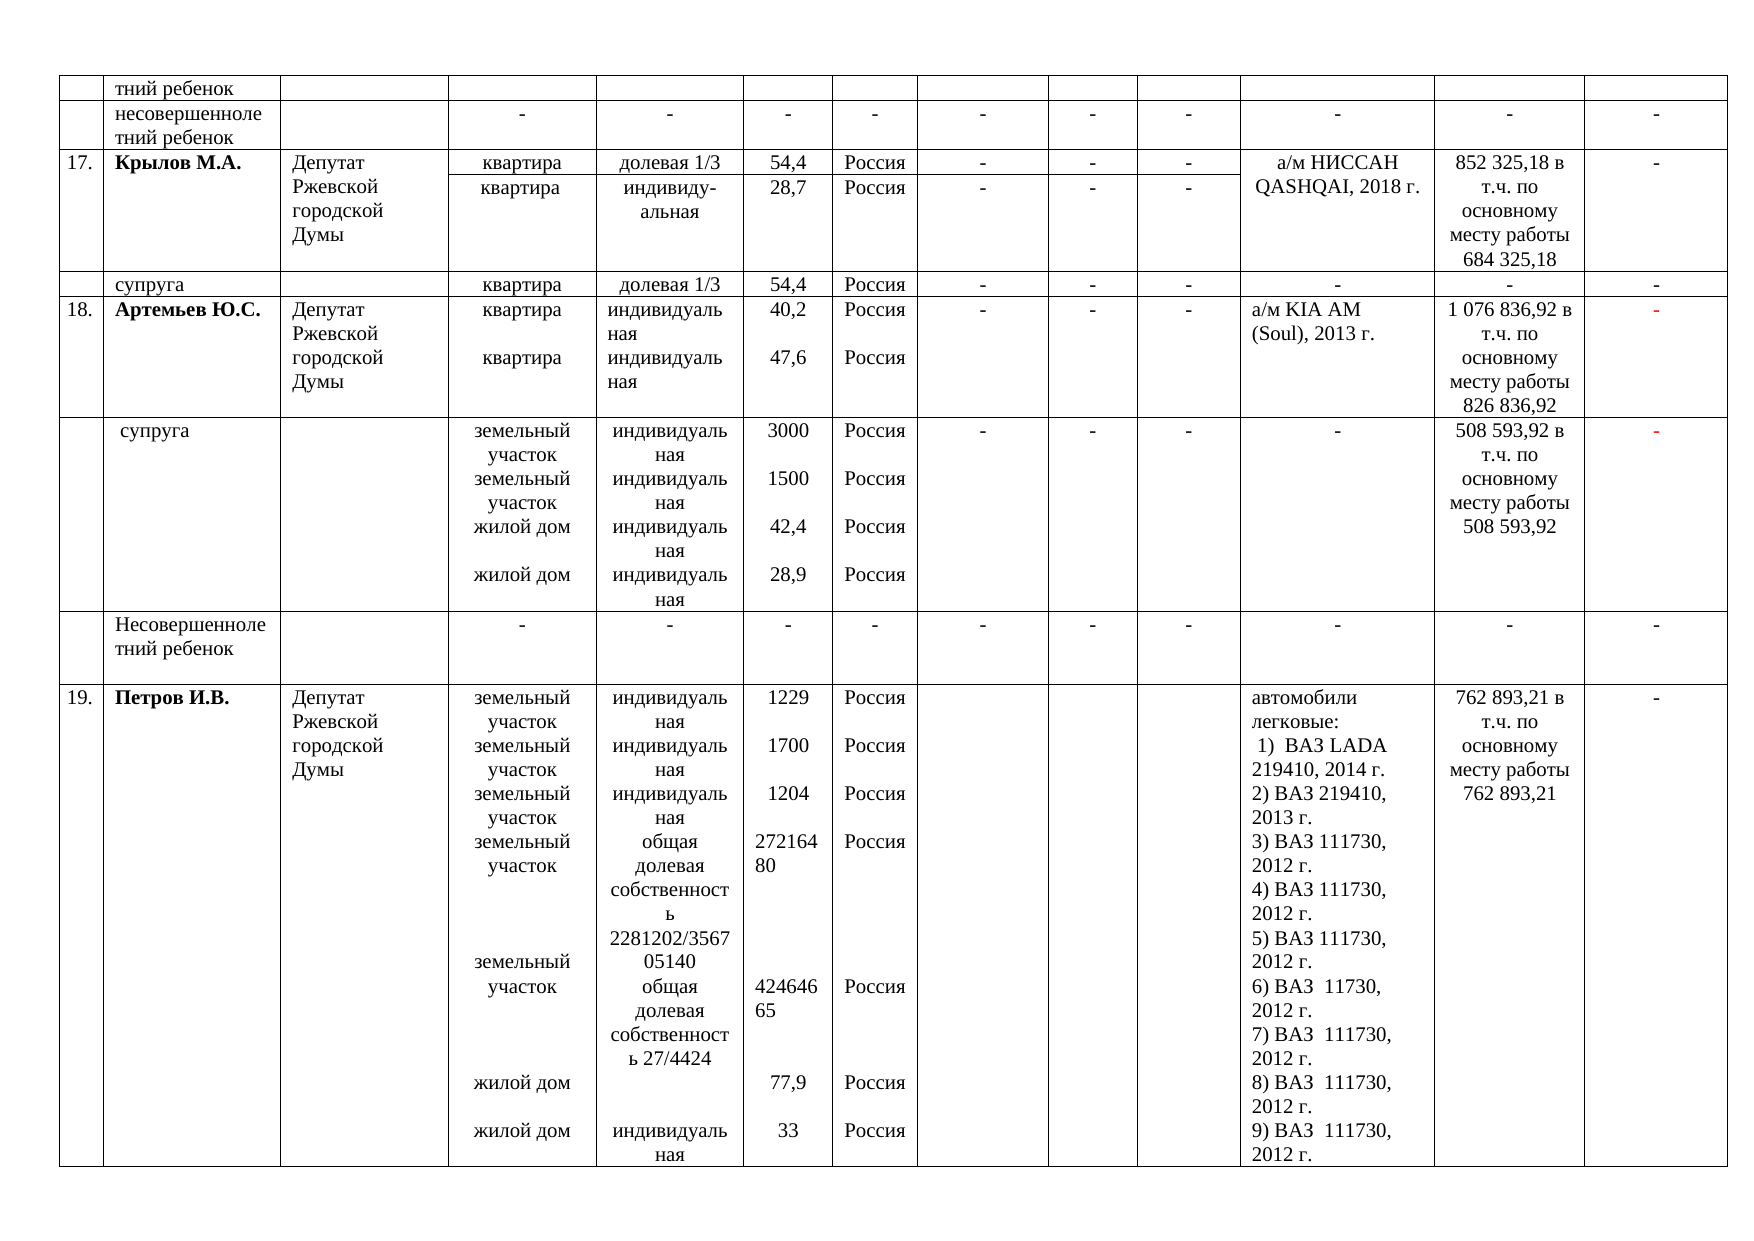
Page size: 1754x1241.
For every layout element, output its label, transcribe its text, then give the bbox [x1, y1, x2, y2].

table_cell - [1585, 150, 1727, 271]
table_cell [1049, 685, 1137, 1166]
table_cell - [1435, 76, 1584, 100]
table_cell - [918, 76, 1048, 100]
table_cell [449, 685, 596, 1166]
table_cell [597, 685, 743, 1166]
table_cell 40,2 47,6 [744, 297, 832, 417]
table_cell - [1585, 297, 1727, 417]
table_cell Россия Россия Россия Россия [833, 418, 917, 611]
table_cell - [449, 612, 596, 684]
table_cell 508 593,92 в т.ч. по основному месту работы 508 593,92 [1435, 418, 1584, 611]
table_cell - [1138, 272, 1240, 296]
table_cell квартира [449, 175, 596, 271]
table_cell [281, 76, 448, 100]
table_cell Россия Россия [833, 297, 917, 417]
table_cell Депутат Ржевской городской Думы [281, 297, 448, 417]
table_cell - [918, 418, 1048, 611]
table_cell 3000 1500 42,4 28,9 [744, 418, 832, 611]
table_cell - [1138, 612, 1240, 684]
table_cell - [1241, 612, 1434, 684]
table_cell - [744, 612, 832, 684]
table_cell Петров И.В. [104, 685, 280, 1166]
table_cell - [1138, 297, 1240, 417]
table_cell - [918, 150, 1048, 174]
table_cell [60, 612, 103, 684]
table_cell 852 325,18 в т.ч. по основному месту работы 684 325,18 [1435, 150, 1584, 271]
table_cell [833, 685, 917, 1166]
table_cell - [1138, 150, 1240, 174]
table_cell - [918, 297, 1048, 417]
table_cell супруга [104, 272, 280, 296]
table_cell квартира [449, 150, 596, 174]
table_cell несовершеннолетний ребенок [104, 101, 280, 149]
table_cell - [1049, 297, 1137, 417]
table_cell - [918, 101, 1048, 149]
table_cell супруга [104, 418, 280, 611]
table_cell [1138, 685, 1240, 1166]
table_cell - [1049, 418, 1137, 611]
table_cell - [1241, 272, 1434, 296]
table_cell - [1049, 175, 1137, 271]
table_cell [281, 101, 448, 149]
table_cell - [1138, 175, 1240, 271]
table_cell - [833, 612, 917, 684]
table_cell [281, 685, 448, 1166]
table_cell 28,7 [744, 175, 832, 271]
table_cell Крылов М.А. [104, 150, 280, 271]
table_cell [60, 76, 103, 100]
table_cell Россия [833, 175, 917, 271]
table_cell - [1435, 272, 1584, 296]
table_cell квартира [449, 272, 596, 296]
table_cell [60, 272, 103, 296]
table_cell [1241, 685, 1434, 1166]
table_cell [918, 685, 1048, 1166]
table_cell - [1049, 150, 1137, 174]
table_cell индивидуальная индивидуальная [597, 297, 743, 417]
table_cell 18. [60, 297, 103, 417]
table_cell - [1585, 612, 1727, 684]
table_cell - [1049, 612, 1137, 684]
table_cell - [1435, 101, 1584, 149]
table_cell - [1241, 76, 1434, 100]
table_cell - [918, 612, 1048, 684]
table_cell Россия [833, 150, 917, 174]
table_cell - [918, 272, 1048, 296]
table_cell а/м KIA AM (Soul), 2013 г. [1241, 297, 1434, 417]
table_cell - [1585, 76, 1727, 100]
table_cell - [1241, 101, 1434, 149]
table_cell - [597, 612, 743, 684]
table_cell земельный участок земельный участок жилой дом жилой дом [449, 418, 596, 611]
table_cell 17. [60, 150, 103, 271]
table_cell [104, 76, 280, 100]
table_cell - [597, 76, 743, 100]
table_cell Депутат Ржевской городской Думы [281, 150, 448, 271]
table_cell [60, 418, 103, 611]
table_cell индивидуальная индивидуальная индивидуальная индивидуальная [597, 418, 743, 611]
table_cell Несовершеннолетний ребенок [104, 612, 280, 684]
table_cell - [1138, 76, 1240, 100]
table_cell - [1585, 101, 1727, 149]
table_cell 19. [60, 685, 103, 1166]
table_cell квартира квартира [449, 297, 596, 417]
table_cell а/м HИССАН QASHQAI, 2018 г. [1241, 150, 1434, 271]
table_cell индивиду- альная [597, 175, 743, 271]
table_cell - [449, 76, 596, 100]
table_cell - [918, 175, 1048, 271]
table_cell - [1585, 685, 1727, 1166]
table_cell - [1585, 418, 1727, 611]
table_cell - [1049, 76, 1137, 100]
table_cell - [1585, 272, 1727, 296]
table_cell - [744, 76, 832, 100]
table_cell - [833, 101, 917, 149]
table_cell - [449, 101, 596, 149]
table_cell - [1049, 272, 1137, 296]
table_cell - [597, 101, 743, 149]
table_cell [281, 612, 448, 684]
table_cell долевая 1/3 [597, 272, 743, 296]
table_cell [1435, 685, 1584, 1166]
table_cell - [1138, 101, 1240, 149]
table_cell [744, 685, 832, 1166]
table_cell долевая 1/3 [597, 150, 743, 174]
table_cell 54,4 [744, 272, 832, 296]
table_cell [60, 101, 103, 149]
table_cell - [744, 101, 832, 149]
table_cell 1 076 836,92 в т.ч. по основному месту работы 826 836,92 [1435, 297, 1584, 417]
table_cell - [833, 76, 917, 100]
table_cell [281, 272, 448, 296]
table_cell 54,4 [744, 150, 832, 174]
table_cell Артемьев Ю.С. [104, 297, 280, 417]
table_cell - [1241, 418, 1434, 611]
table_cell - [1435, 612, 1584, 684]
table_cell [281, 418, 448, 611]
table_cell - [1138, 418, 1240, 611]
table_cell - [1049, 101, 1137, 149]
table_cell Россия [833, 272, 917, 296]
